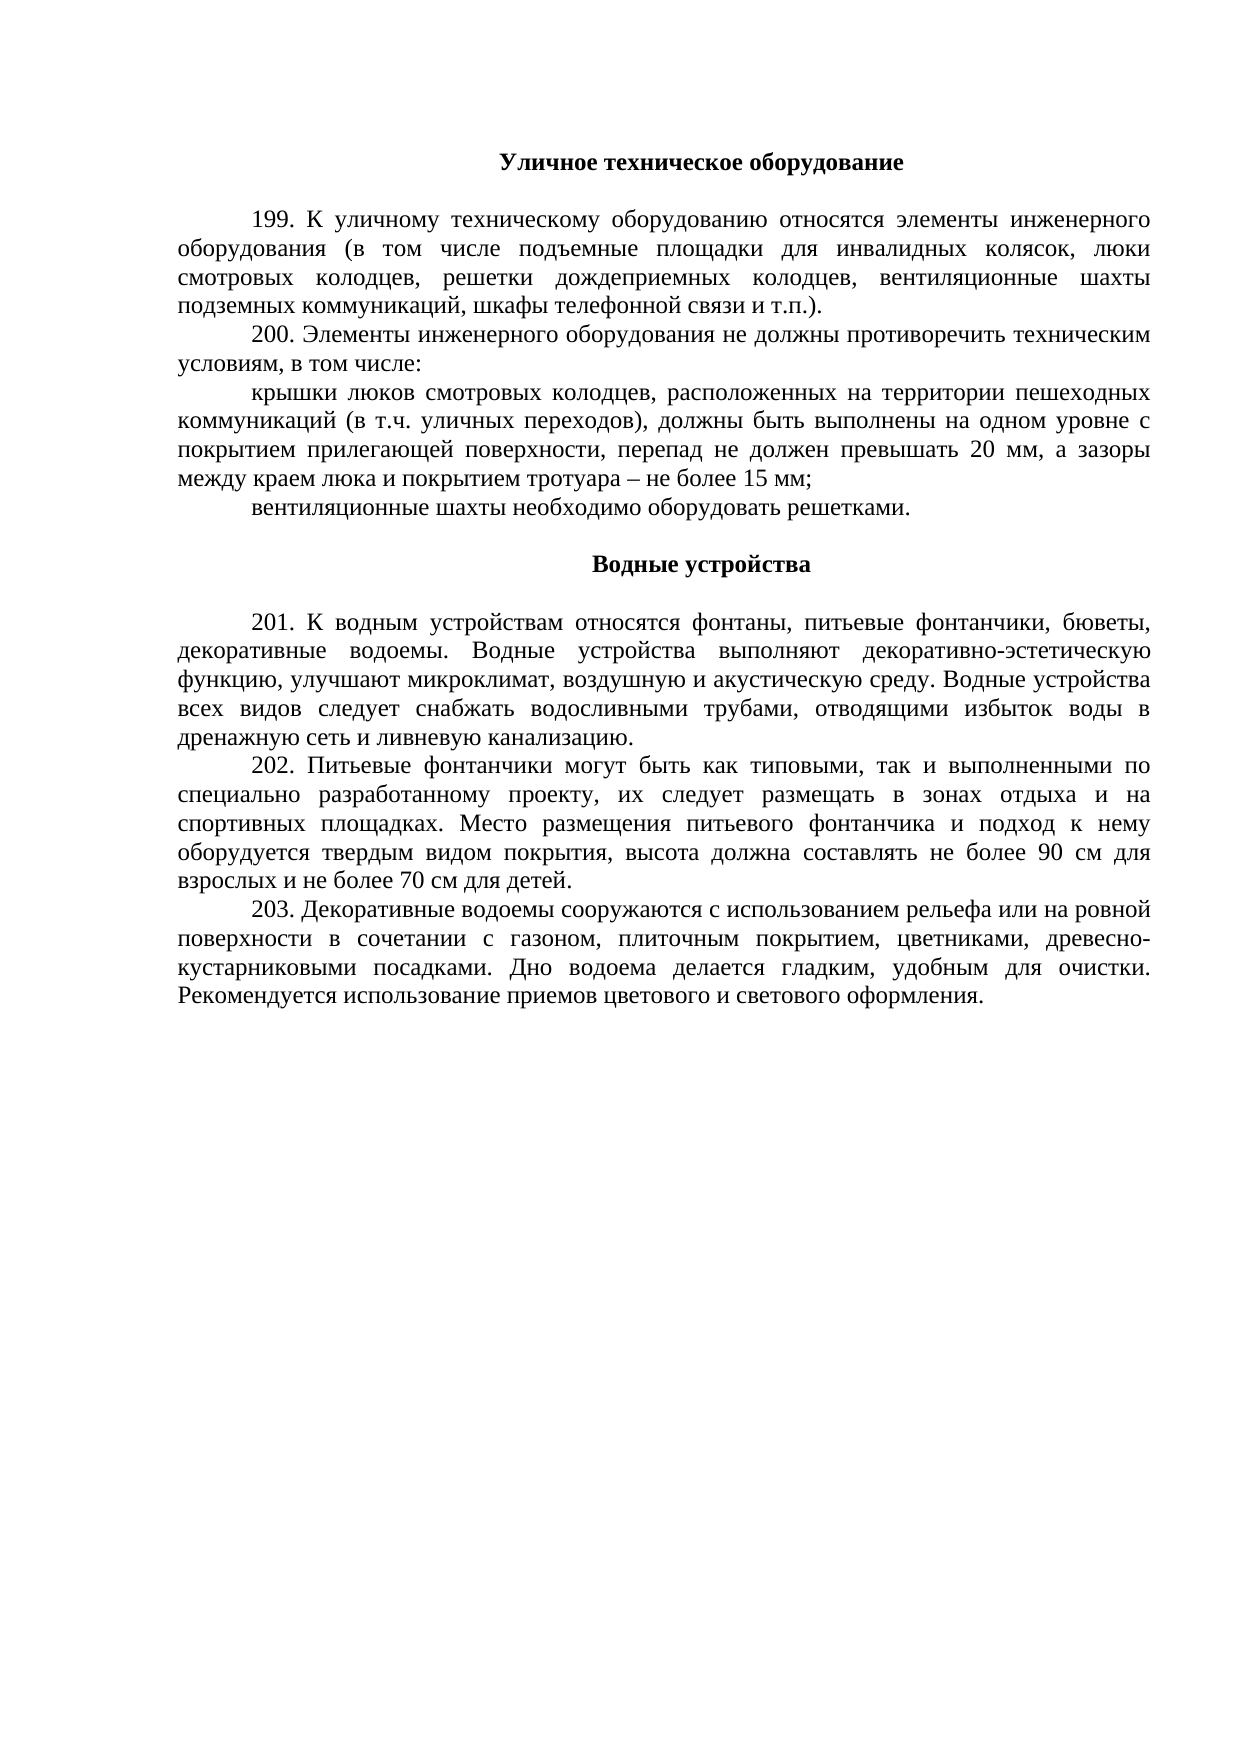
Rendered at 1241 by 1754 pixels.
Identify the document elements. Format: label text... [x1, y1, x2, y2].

list 201. К водным устройствам относятся фонтаны, питьевые фонтанчики, бюветы, декоративные водоемы. Водные устройства выполняют декоративно-эстетическую функцию, улучшают микроклимат, воздушную и акустическую среду. Водные устройства всех видов следует снабжать водосливными трубами, отводящими избыток воды в дренажную сеть и ливневую канализацию. [177, 607, 1152, 751]
list Уличное техническое оборудование [177, 147, 1152, 176]
list 199. К уличному техническому оборудованию относятся элементы инженерного оборудования (в том числе подъемные площадки для инвалидных колясок, люки смотровых колодцев, решетки дождеприемных колодцев, вентиляционные шахты подземных коммуникаций, шкафы телефонной связи и т.п.). [177, 204, 1152, 319]
list вентиляционные шахты необходимо оборудовать решетками. [177, 492, 1152, 521]
list крышки люков смотровых колодцев, расположенных на территории пешеходных коммуникаций (в т.ч. уличных переходов), должны быть выполнены на одном уровне с покрытием прилегающей поверхности, перепад не должен превышать 20 мм, а зазоры между краем люка и покрытием тротуара – не более 15 мм; [177, 377, 1152, 492]
list Водные устройства [177, 549, 1152, 578]
list 200. Элементы инженерного оборудования не должны противоречить техническим условиям, в том числе: [177, 319, 1152, 377]
list 202. Питьевые фонтанчики могут быть как типовыми, так и выполненными по специально разработанному проекту, их следует размещать в зонах отдыха и на спортивных площадках. Место размещения питьевого фонтанчика и подход к нему оборудуется твердым видом покрытия, высота должна составлять не более 90 см для взрослых и не более 70 см для детей. [177, 751, 1152, 894]
list 203. Декоративные водоемы сооружаются с использованием рельефа или на ровной поверхности в сочетании с газоном, плиточным покрытием, цветниками, древесно-кустарниковыми посадками. Дно водоема делается гладким, удобным для очистки. Рекомендуется использование приемов цветового и светового оформления. [177, 894, 1152, 1009]
